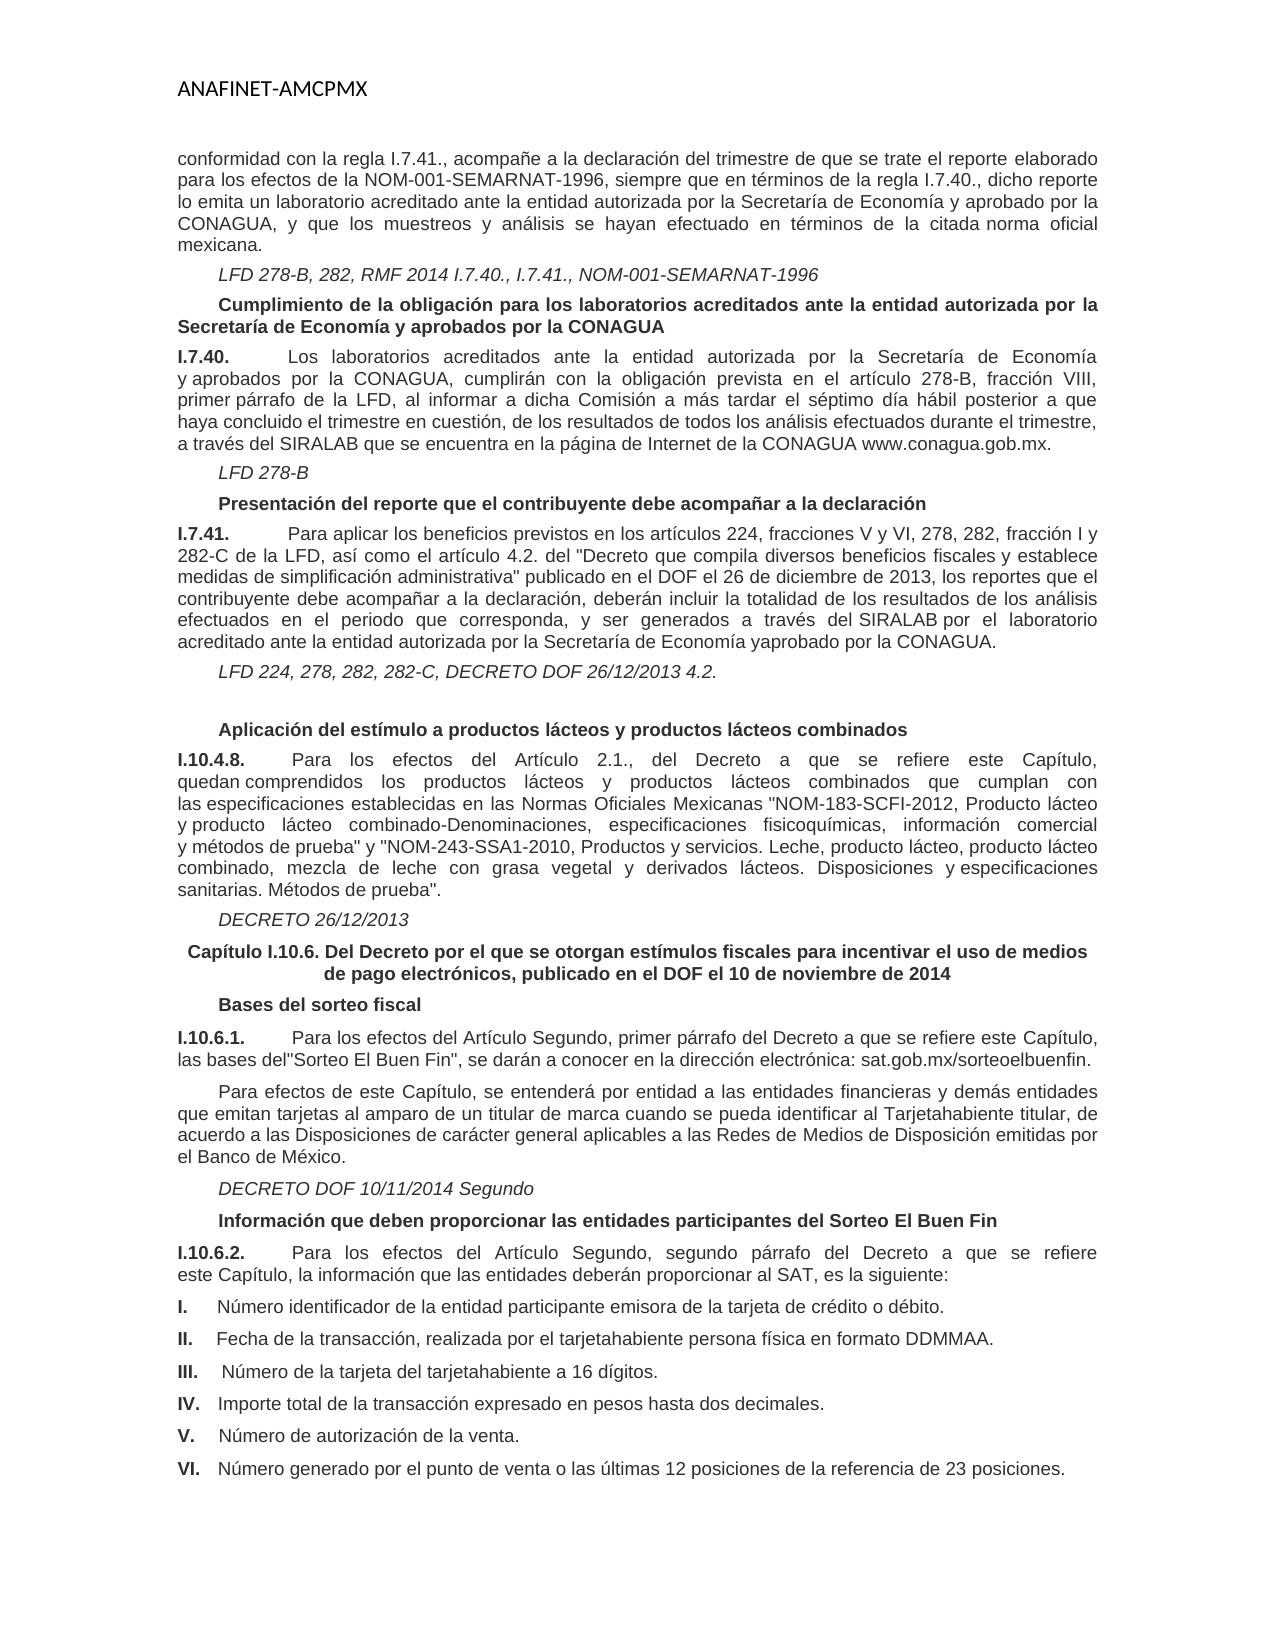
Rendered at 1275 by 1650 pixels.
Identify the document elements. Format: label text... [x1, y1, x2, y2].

text DECRETO 26/12/2013 [177, 906, 1098, 930]
text VI. Número generado por el punto de venta o las últimas 12 posiciones de la referencia de 23 posiciones. [177, 1455, 1098, 1479]
text I.7.40. Los laboratorios acreditados ante la entidad autorizada por la Secretaría de Economía y aprobados por la CONAGUA, cumplirán con la obligación prevista en el artículo 278-B, fracción VIII, primer párrafo de la LFD, al informar a dicha Comisión a más tardar el séptimo día hábil posterior a que haya concluido el trimestre en cuestión, de los resultados de todos los análisis efectuados durante el trimestre, a través del SIRALAB que se encuentra en la página de Internet de la CONAGUA www.conagua.gob.mx. [177, 344, 1098, 454]
text Información que deben proporcionar las entidades participantes del Sorteo El Buen Fin [177, 1208, 1098, 1232]
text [177, 148, 1098, 255]
text Presentación del reporte que el contribuyente debe acompañar a la declaración [177, 490, 1098, 514]
text Bases del sorteo fiscal [177, 992, 1098, 1016]
text V. Número de autorización de la venta. [177, 1423, 1098, 1447]
text Aplicación del estímulo a productos lácteos y productos lácteos combinados [177, 717, 1098, 741]
text I.10.6.1. Para los efectos del Artículo Segundo, primer párrafo del Decreto a que se refiere este Capítulo, las bases del"Sorteo El Buen Fin", se darán a conocer en la dirección electrónica: sat.gob.mx/sorteoelbuenfin. [177, 1024, 1098, 1070]
text Cumplimiento de la obligación para los laboratorios acreditados ante la entidad autorizada por la Secretaría de Economía y aprobados por la CONAGUA [177, 292, 1098, 337]
text LFD 224, 278, 282, 282-C, DECRETO DOF 26/12/2013 4.2. [177, 658, 1098, 682]
text IV. Importe total de la transacción expresado en pesos hasta dos decimales. [177, 1391, 1098, 1415]
text I.10.4.8. Para los efectos del Artículo 2.1., del Decreto a que se refiere este Capítulo, quedan comprendidos los productos lácteos y productos lácteos combinados que cumplan con las especificaciones establecidas en las Normas Oficiales Mexicanas "NOM-183-SCFI-2012, Producto lácteo y producto lácteo combinado-Denominaciones, especificaciones fisicoquímicas, información comercial y métodos de prueba" y "NOM-243-SSA1-2010, Productos y servicios. Leche, producto lácteo, producto lácteo combinado, mezcla de leche con grasa vegetal y derivados lácteos. Disposiciones y especificaciones sanitarias. Métodos de prueba". [177, 747, 1098, 900]
text LFD 278-B, 282, RMF 2014 I.7.40., I.7.41., NOM-001-SEMARNAT-1996 [177, 262, 1098, 286]
text I.7.41. Para aplicar los beneficios previstos en los artículos 224, fracciones V y VI, 278, 282, fracción I y 282-C de la LFD, así como el artículo 4.2. del "Decreto que compila diversos beneficios fiscales y establece medidas de simplificación administrativa" publicado en el DOF el 26 de diciembre de 2013, los reportes que el contribuyente debe acompañar a la declaración, deberán incluir la totalidad de los resultados de los análisis efectuados en el periodo que corresponda, y ser generados a través del SIRALAB por el laboratorio acreditado ante la entidad autorizada por la Secretaría de Economía yaprobado por la CONAGUA. [177, 521, 1098, 652]
text LFD 278-B [177, 460, 1098, 484]
text III. Número de la tarjeta del tarjetahabiente a 16 dígitos. [177, 1358, 1098, 1382]
text DECRETO DOF 10/11/2014 Segundo [177, 1175, 1098, 1199]
text I.10.6.2. Para los efectos del Artículo Segundo, segundo párrafo del Decreto a que se refiere este Capítulo, la información que las entidades deberán proporcionar al SAT, es la siguiente: [177, 1240, 1098, 1286]
text I. Número identificador de la entidad participante emisora de la tarjeta de crédito o débito. [177, 1294, 1098, 1318]
text II. Fecha de la transacción, realizada por el tarjetahabiente persona física en formato DDMMAA. [177, 1326, 1098, 1350]
text Capítulo I.10.6. Del Decreto por el que se otorgan estímulos fiscales para incentivar el uso de medios de pago electrónicos, publicado en el DOF el 10 de noviembre de 2014 [177, 941, 1098, 984]
text Para efectos de este Capítulo, se entenderá por entidad a las entidades financieras y demás entidades que emitan tarjetas al amparo de un titular de marca cuando se pueda identificar al Tarjetahabiente titular, de acuerdo a las Disposiciones de carácter general aplicables a las Redes de Medios de Disposición emitidas por el Banco de México. [177, 1078, 1098, 1167]
